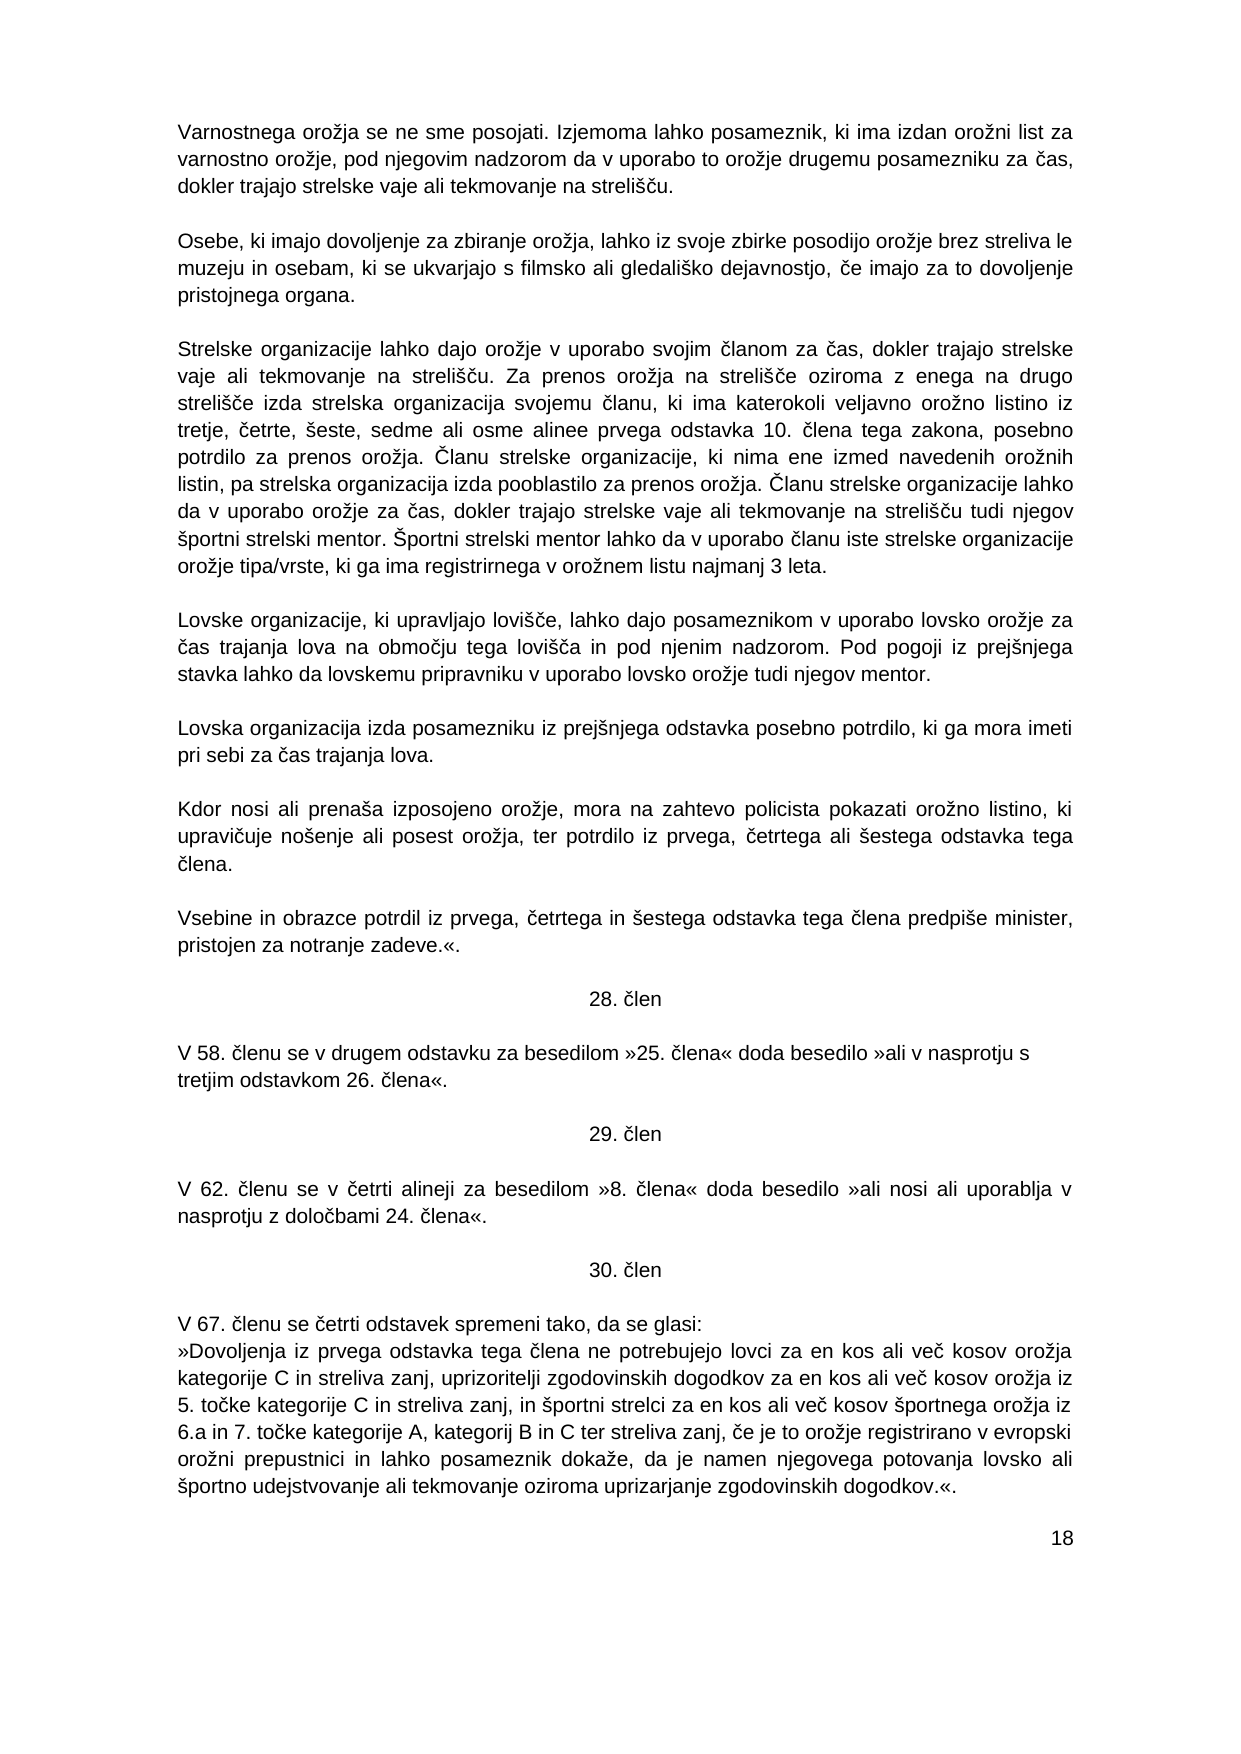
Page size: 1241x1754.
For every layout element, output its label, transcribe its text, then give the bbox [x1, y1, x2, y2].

text Strelske organizacije lahko dajo orožje v uporabo svojim članom za čas, dokler trajajo strelske vaje ali tekmovanje na strelišču. Za prenos orožja na strelišče oziroma z enega na drugo strelišče izda strelska organizacija svojemu članu, ki ima katerokoli veljavno orožno listino iz tretje, četrte, šeste, sedme ali osme alinee prvega odstavka 10. člena tega zakona, posebno potrdilo za prenos orožja. Članu strelske organizacije, ki nima ene izmed navedenih orožnih listin, pa strelska organizacija izda pooblastilo za prenos orožja. Članu strelske organizacije lahko da v uporabo orožje za čas, dokler trajajo strelske vaje ali tekmovanje na strelišču tudi njegov športni strelski mentor. Športni strelski mentor lahko da v uporabo članu iste strelske organizacije orožje tipa/vrste, ki ga ima registrirnega v orožnem listu najmanj 3 leta. [177, 335, 1074, 578]
text Osebe, ki imajo dovoljenje za zbiranje orožja, lahko iz svoje zbirke posodijo orožje brez streliva le muzeju in osebam, ki se ukvarjajo s filmsko ali gledališko dejavnostjo, če imajo za to dovoljenje pristojnega organa. [177, 226, 1074, 308]
text V 62. členu se v četrti alineji za besedilom »8. člena« doda besedilo »ali nosi ali uporablja v nasprotju z določbami 24. člena«. [177, 1174, 1074, 1228]
text 30. člen [177, 1256, 1074, 1283]
text V 67. členu se četrti odstavek spremeni tako, da se glasi: [177, 1310, 1074, 1337]
text »Dovoljenja iz prvega odstavka tega člena ne potrebujejo lovci za en kos ali več kosov orožja kategorije C in streliva zanj, uprizoritelji zgodovinskih dogodkov za en kos ali več kosov orožja iz 5. točke kategorije C in streliva zanj, in športni strelci za en kos ali več kosov športnega orožja iz 6.a in 7. točke kategorije A, kategorij B in C ter streliva zanj, če je to orožje registrirano v evropski orožni prepustnici in lahko posameznik dokaže, da je namen njegovega potovanja lovsko ali športno udejstvovanje ali tekmovanje oziroma uprizarjanje zgodovinskih dogodkov.«. [177, 1337, 1074, 1499]
text Kdor nosi ali prenaša izposojeno orožje, mora na zahtevo policista pokazati orožno listino, ki upravičuje nošenje ali posest orožja, ter potrdilo iz prvega, četrtega ali šestega odstavka tega člena. [177, 795, 1074, 876]
text 28. člen [177, 985, 1074, 1012]
text Lovske organizacije, ki upravljajo lovišče, lahko dajo posameznikom v uporabo lovsko orožje za čas trajanja lova na območju tega lovišča in pod njenim nadzorom. Pod pogoji iz prejšnjega stavka lahko da lovskemu pripravniku v uporabo lovsko orožje tudi njegov mentor. [177, 606, 1074, 687]
text 29. člen [177, 1120, 1074, 1147]
text Lovska organizacija izda posamezniku iz prejšnjega odstavka posebno potrdilo, ki ga mora imeti pri sebi za čas trajanja lova. [177, 714, 1074, 768]
text Vsebine in obrazce potrdil iz prvega, četrtega in šestega odstavka tega člena predpiše minister, pristojen za notranje zadeve.«. [177, 903, 1074, 958]
text Varnostnega orožja se ne sme posojati. Izjemoma lahko posameznik, ki ima izdan orožni list za varnostno orožje, pod njegovim nadzorom da v uporabo to orožje drugemu posamezniku za čas, dokler trajajo strelske vaje ali tekmovanje na strelišču. [177, 118, 1074, 199]
text V 58. členu se v drugem odstavku za besedilom »25. člena« doda besedilo »ali v nasprotju s tretjim odstavkom 26. člena«. [177, 1039, 1074, 1093]
